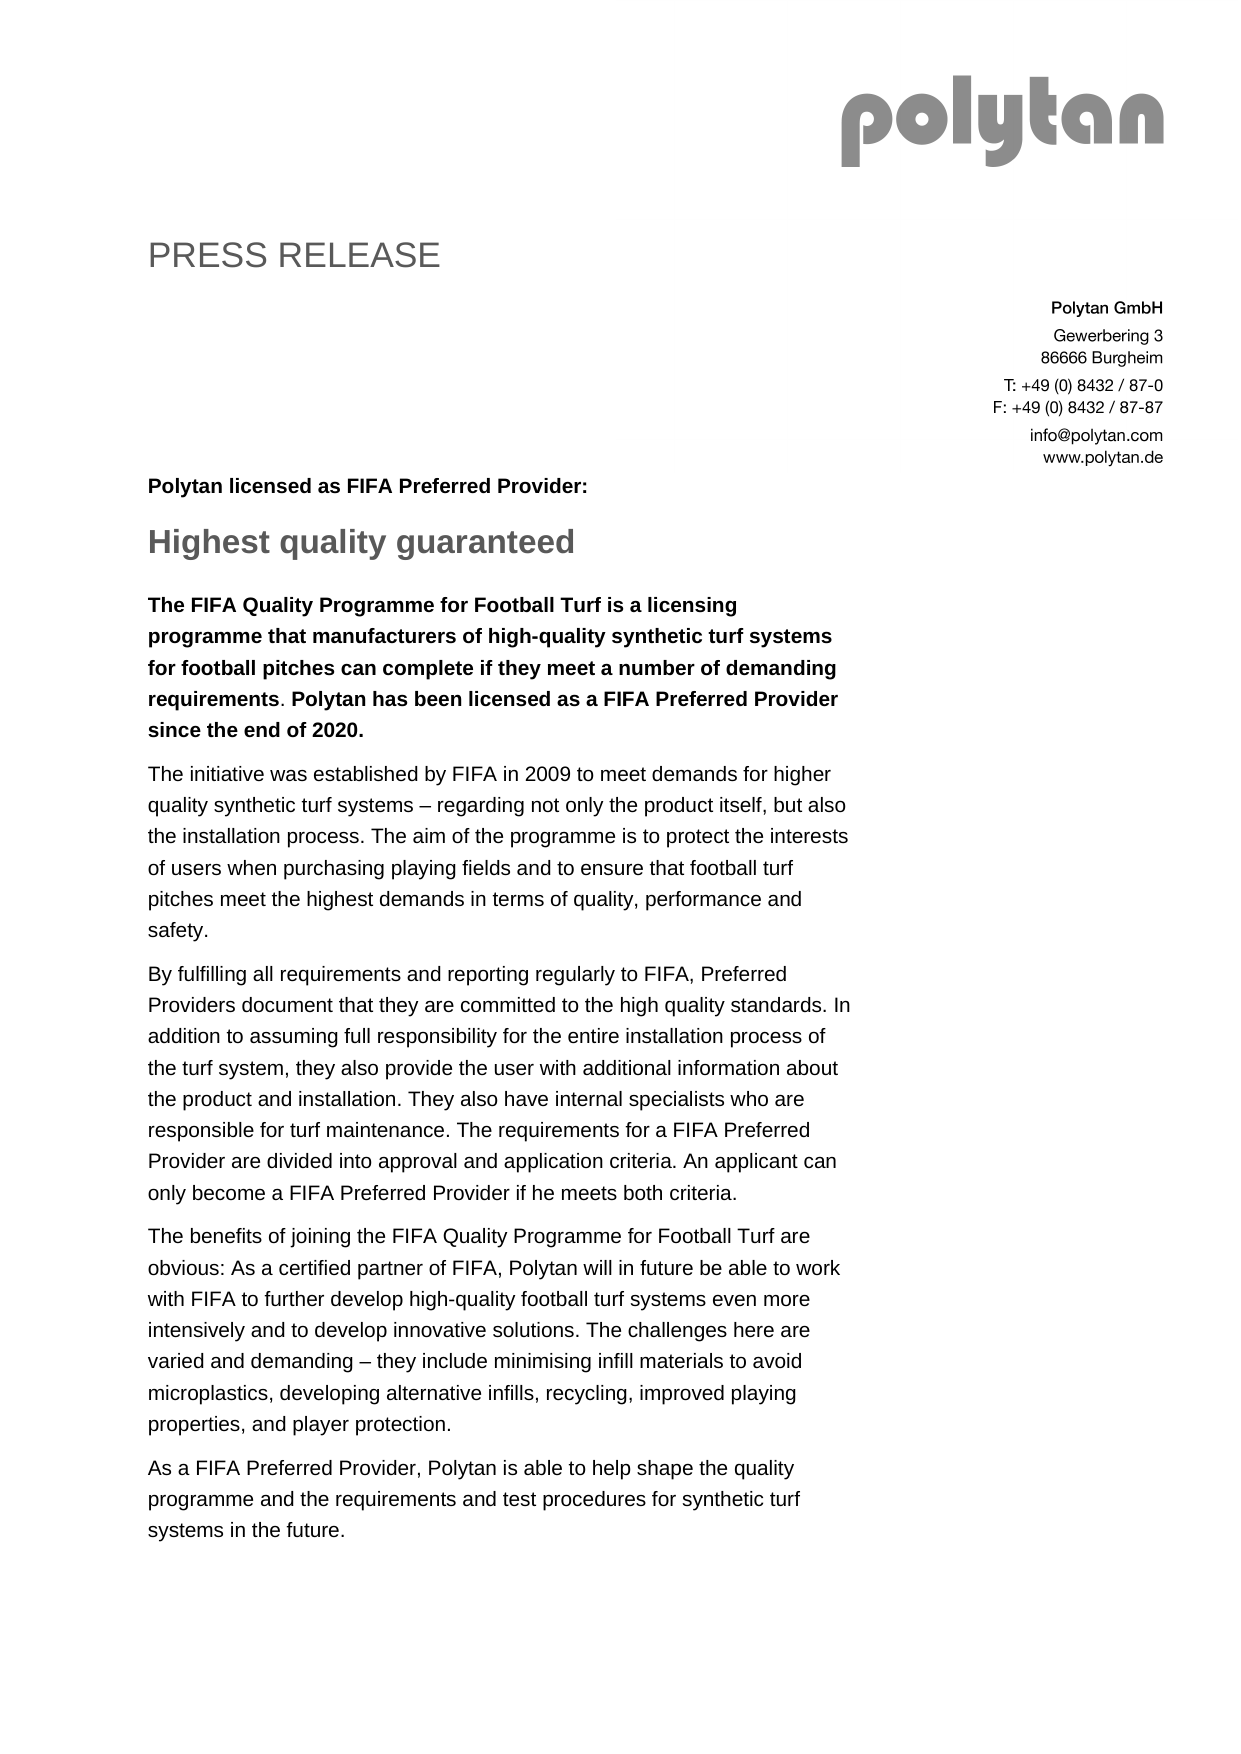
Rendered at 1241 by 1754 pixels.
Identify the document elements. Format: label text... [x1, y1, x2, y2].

text The initiative was established by FIFA in 2009 to meet demands for higher quality synthetic turf systems – regarding not only the product itself, but also the installation process. The aim of the programme is to protect the interests of users when purchasing playing fields and to ensure that football turf pitches meet the highest demands in terms of quality, performance and safety. [148, 754, 856, 942]
text As a FIFA Preferred Provider, Polytan is able to help shape the quality programme and the requirements and test procedures for synthetic turf systems in the future. [148, 1448, 856, 1542]
text Highest quality guaranteed [148, 522, 856, 561]
picture [615, 0, 1239, 473]
text Polytan licensed as FIFA Preferred Provider: [148, 466, 856, 497]
text The FIFA Quality Programme for Football Turf is a licensing programme that manufacturers of high-quality synthetic turf systems for football pitches can complete if they meet a number of demanding requirements. Polytan has been licensed as a FIFA Preferred Provider since the end of 2020. [148, 586, 856, 742]
text By fulfilling all requirements and reporting regularly to FIFA, Preferred Providers document that they are committed to the high quality standards. In addition to assuming full responsibility for the entire installation process of the turf system, they also provide the user with additional information about the product and installation. They also have internal specialists who are responsible for turf maintenance. The requirements for a FIFA Preferred Provider are divided into approval and application criteria. An applicant can only become a FIFA Preferred Provider if he meets both criteria. [148, 954, 856, 1204]
text The benefits of joining the FIFA Quality Programme for Football Turf are obvious: As a certified partner of FIFA, Polytan will in future be able to work with FIFA to further develop high-quality football turf systems even more intensively and to develop innovative solutions. The challenges here are varied and demanding – they include minimising infill materials to avoid microplastics, developing alternative infills, recycling, improved playing properties, and player protection. [148, 1217, 856, 1436]
